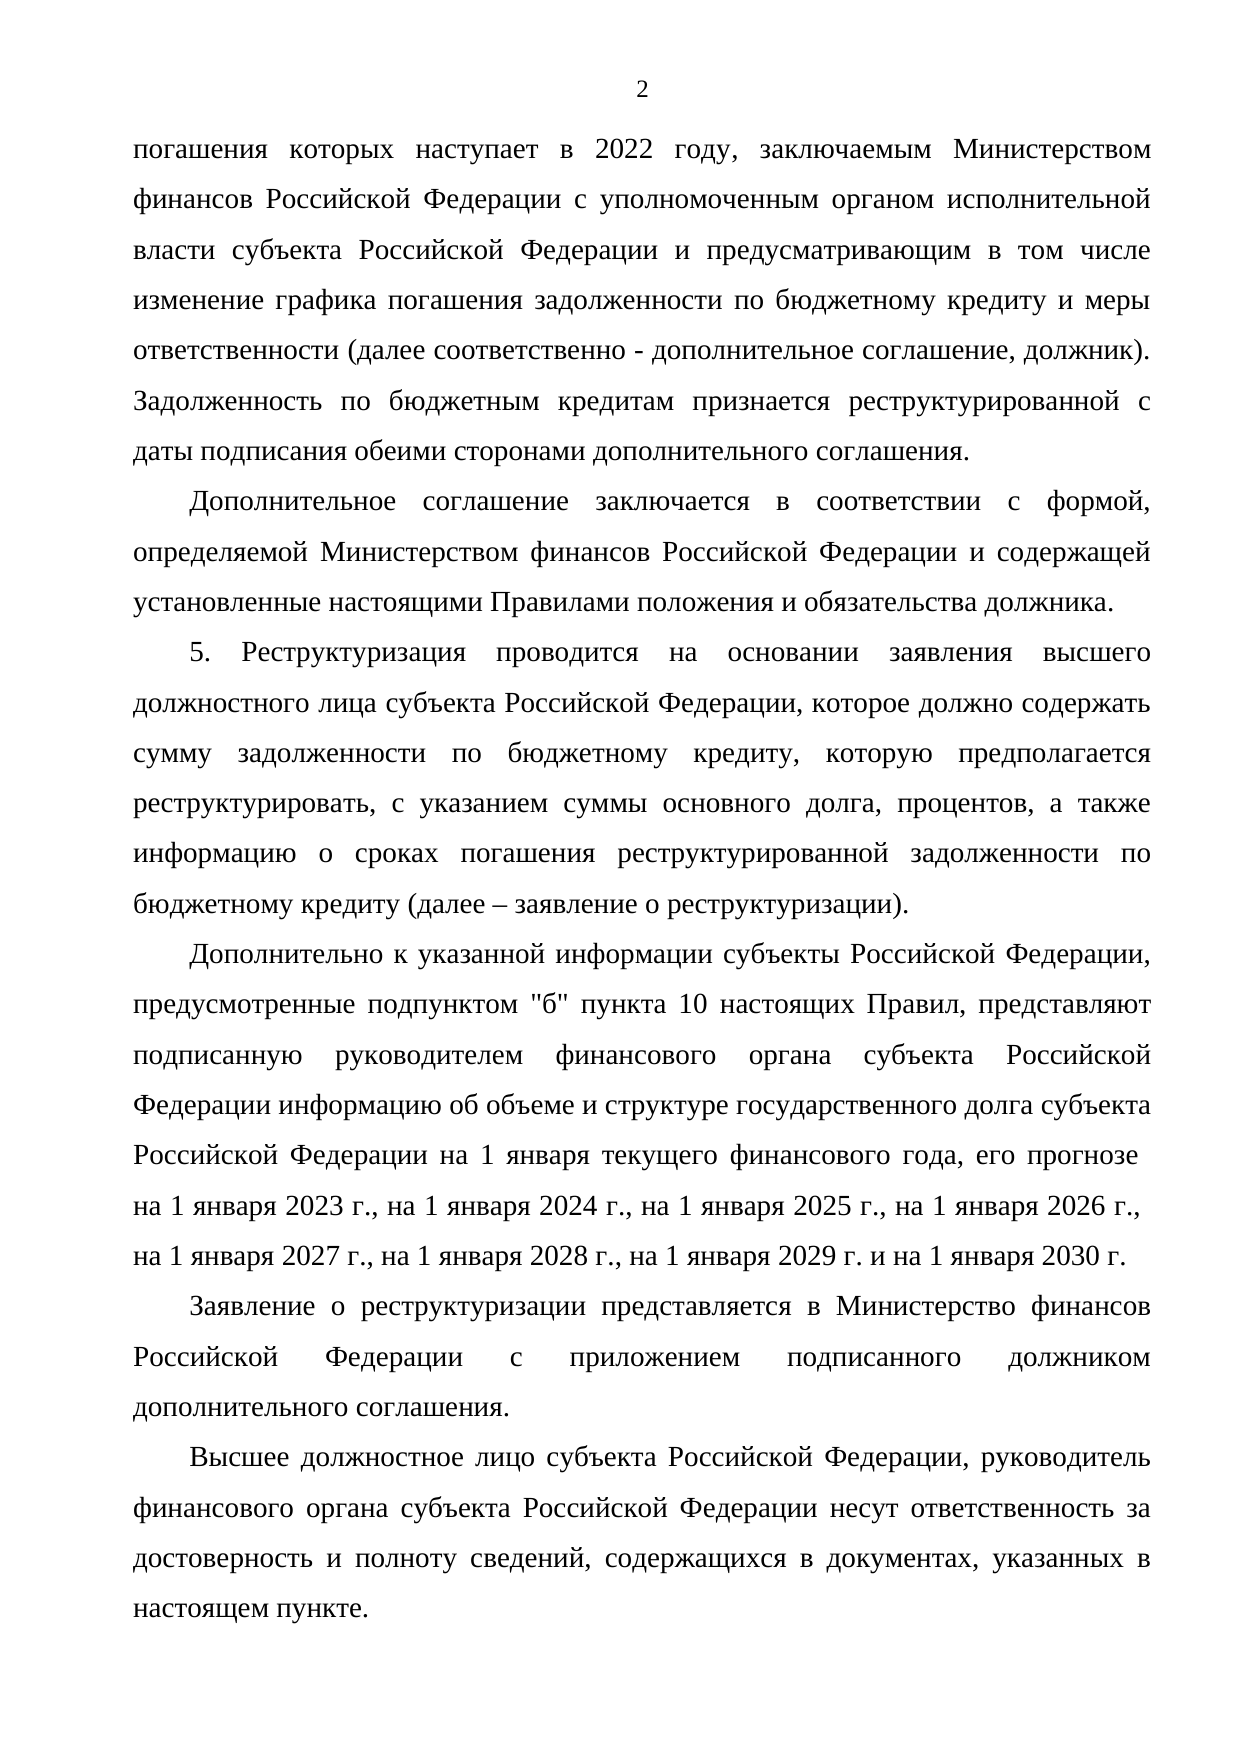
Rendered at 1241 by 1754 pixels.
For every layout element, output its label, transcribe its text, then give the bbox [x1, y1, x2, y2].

text Дополнительное соглашение заключается в соответствии с формой, определяемой Министерством финансов Российской Федерации и содержащей установленные настоящими Правилами положения и обязательства должника. [133, 483, 1152, 618]
text Высшее должностное лицо субъекта Российской Федерации, руководитель финансового органа субъекта Российской Федерации несут ответственность за достоверность и полноту сведений, содержащихся в документах, указанных в настоящем пункте. [133, 1439, 1152, 1624]
text Заявление о реструктуризации представляется в Министерство финансов Российской Федерации с приложением подписанного должником дополнительного соглашения. [133, 1288, 1152, 1423]
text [133, 131, 1152, 467]
text 5. Реструктуризация проводится на основании заявления высшего должностного лица субъекта Российской Федерации, которое должно содержать сумму задолженности по бюджетному кредиту, которую предполагается реструктурировать, с указанием суммы основного долга, процентов, а также информацию о сроках погашения реструктурированной задолженности по бюджетному кредиту (далее – заявление о реструктуризации). [133, 634, 1152, 919]
text Дополнительно к указанной информации субъекты Российской Федерации, предусмотренные подпунктом "б" пункта 10 настоящих Правил, представляют подписанную руководителем финансового органа субъекта Российской Федерации информацию об объеме и структуре государственного долга субъекта Российской Федерации на 1 января текущего финансового года, его прогнозе на 1 января 2023 г., на 1 января 2024 г., на 1 января 2025 г., на 1 января 2026 г., на 1 января 2027 г., на 1 января 2028 г., на 1 января 2029 г. и на 1 января 2030 г. [133, 936, 1152, 1272]
